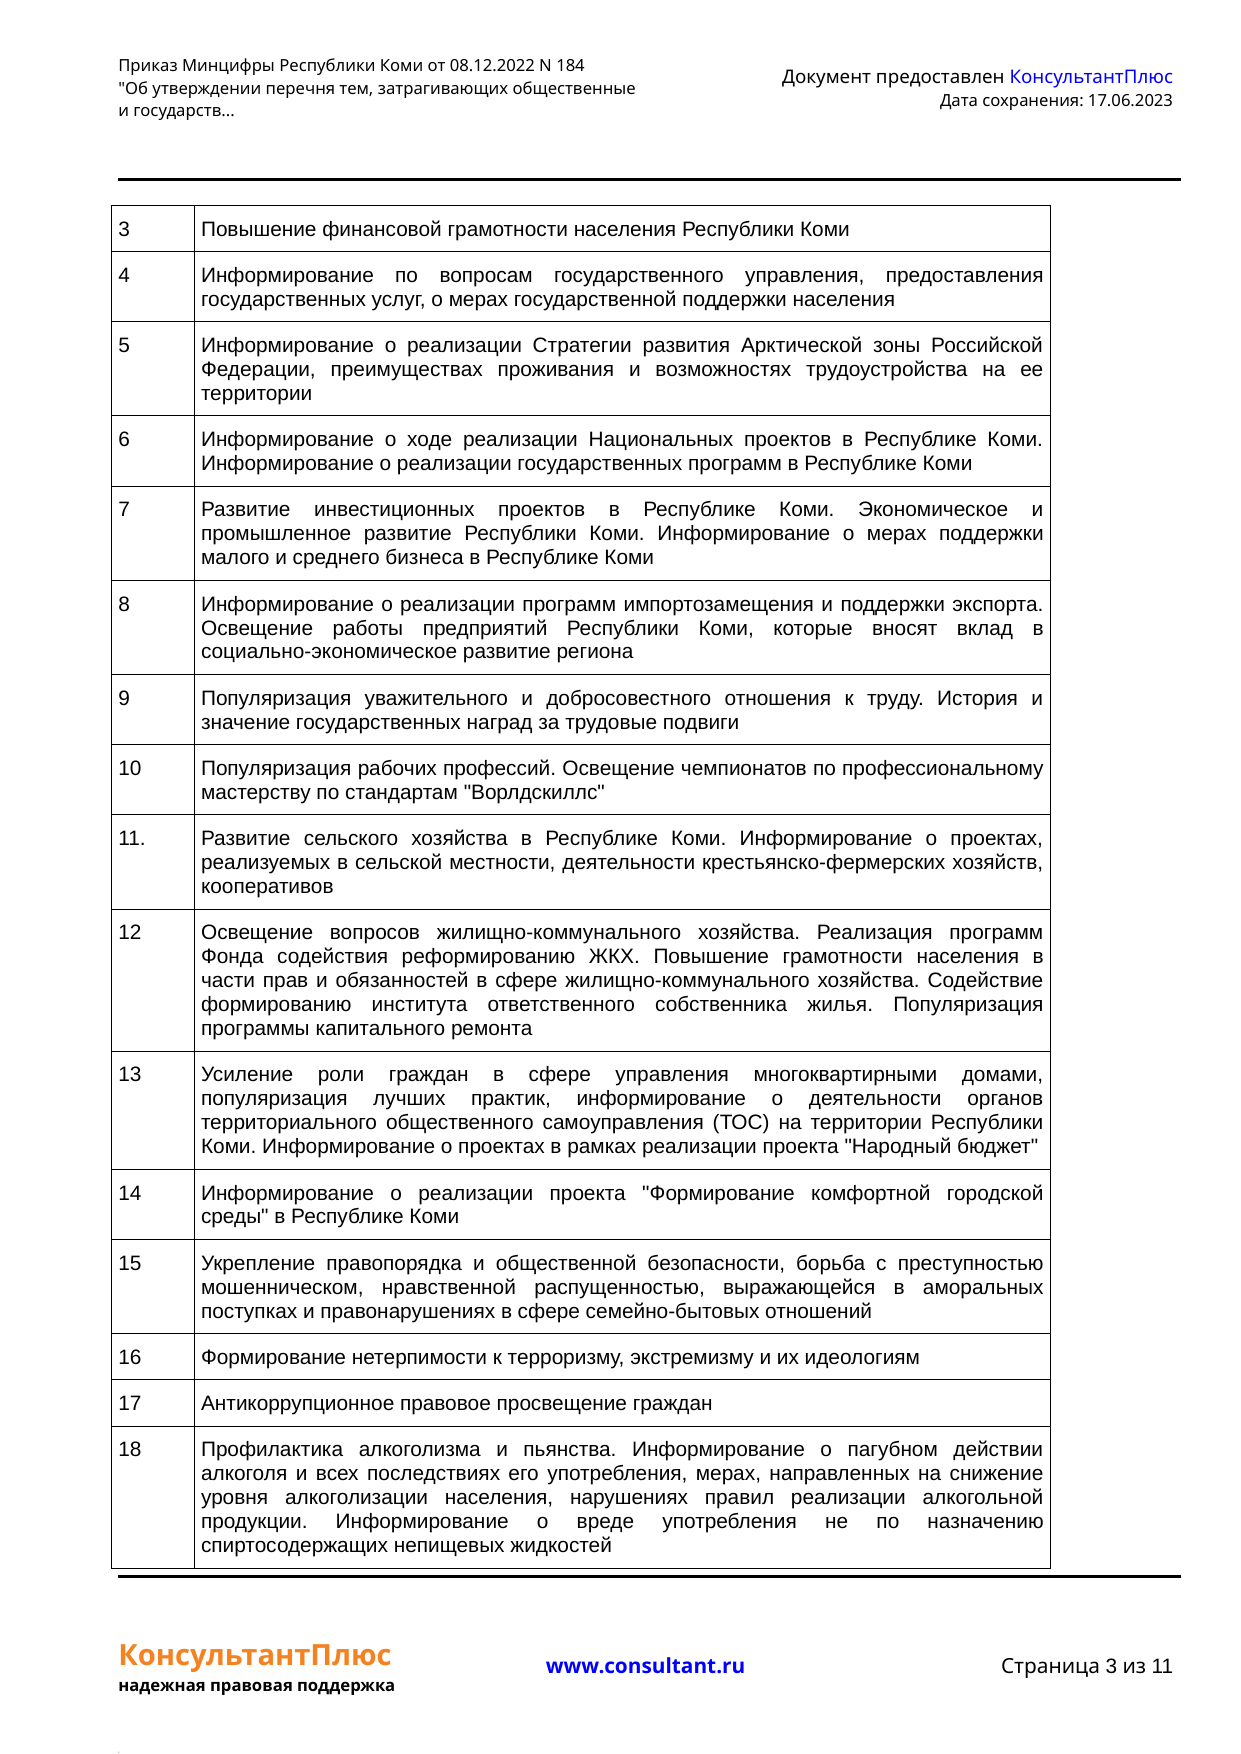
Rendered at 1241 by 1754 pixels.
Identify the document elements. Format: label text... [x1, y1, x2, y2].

table_cell Освещение вопросов жилищно-коммунального хозяйства. Реализация программ Фонда содействия реформированию ЖКХ. Повышение грамотности населения в части прав и обязанностей в сфере жилищно-коммунального хозяйства. Содействие формированию института ответственного собственника жилья. Популяризация программы капитального ремонта [195, 910, 1050, 1051]
table_cell 16 [112, 1334, 194, 1379]
table_cell Укрепление правопорядка и общественной безопасности, борьба с преступностью мошенническом, нравственной распущенностью, выражающейся в аморальных поступках и правонарушениях в сфере семейно-бытовых отношений [195, 1240, 1050, 1333]
table_cell Усиление роли граждан в сфере управления многоквартирными домами, популяризация лучших практик, информирование о деятельности органов территориального общественного самоуправления (ТОС) на территории Республики Коми. Информирование о проектах в рамках реализации проекта "Народный бюджет" [195, 1052, 1050, 1169]
table_cell Информирование о реализации Стратегии развития Арктической зоны Российской Федерации, преимуществах проживания и возможностях трудоустройства на ее территории [195, 322, 1050, 415]
table_cell 6 [112, 416, 194, 486]
table_cell 14 [112, 1170, 194, 1239]
table_cell Формирование нетерпимости к терроризму, экстремизму и их идеологиям [195, 1334, 1050, 1379]
table_cell 7 [112, 487, 194, 580]
table_cell 9 [112, 675, 194, 744]
table_cell 13 [112, 1052, 194, 1169]
table_cell Профилактика алкоголизма и пьянства. Информирование о пагубном действии алкоголя и всех последствиях его употребления, мерах, направленных на снижение уровня алкоголизации населения, нарушениях правил реализации алкогольной продукции. Информирование о вреде употребления не по назначению спиртосодержащих непищевых жидкостей [195, 1427, 1050, 1568]
table_cell 18 [112, 1427, 194, 1568]
table_cell Развитие сельского хозяйства в Республике Коми. Информирование о проектах, реализуемых в сельской местности, деятельности крестьянско-фермерских хозяйств, кооперативов [195, 815, 1050, 908]
table_cell 11. [112, 815, 194, 908]
table_cell Информирование о реализации проекта "Формирование комфортной городской среды" в Республике Коми [195, 1170, 1050, 1239]
table_cell Антикоррупционное правовое просвещение граждан [195, 1380, 1050, 1426]
table_cell Информирование о реализации программ импортозамещения и поддержки экспорта. Освещение работы предприятий Республики Коми, которые вносят вклад в социально-экономическое развитие региона [195, 581, 1050, 674]
table_cell 15 [112, 1240, 194, 1333]
table_cell Популяризация рабочих профессий. Освещение чемпионатов по профессиональному мастерству по стандартам "Ворлдскиллс" [195, 745, 1050, 814]
table_cell 5 [112, 322, 194, 415]
table_cell 8 [112, 581, 194, 674]
table_cell 3 [112, 206, 194, 251]
table_cell 17 [112, 1380, 194, 1426]
table_cell Повышение финансовой грамотности населения Республики Коми [195, 206, 1050, 251]
table_cell Информирование по вопросам государственного управления, предоставления государственных услуг, о мерах государственной поддержки населения [195, 252, 1050, 321]
table_cell Популяризация уважительного и добросовестного отношения к труду. История и значение государственных наград за трудовые подвиги [195, 675, 1050, 744]
table_cell 4 [112, 252, 194, 321]
table_cell 10 [112, 745, 194, 814]
table_cell Информирование о ходе реализации Национальных проектов в Республике Коми. Информирование о реализации государственных программ в Республике Коми [195, 416, 1050, 486]
table_cell 12 [112, 910, 194, 1051]
table_cell Развитие инвестиционных проектов в Республике Коми. Экономическое и промышленное развитие Республики Коми. Информирование о мерах поддержки малого и среднего бизнеса в Республике Коми [195, 487, 1050, 580]
